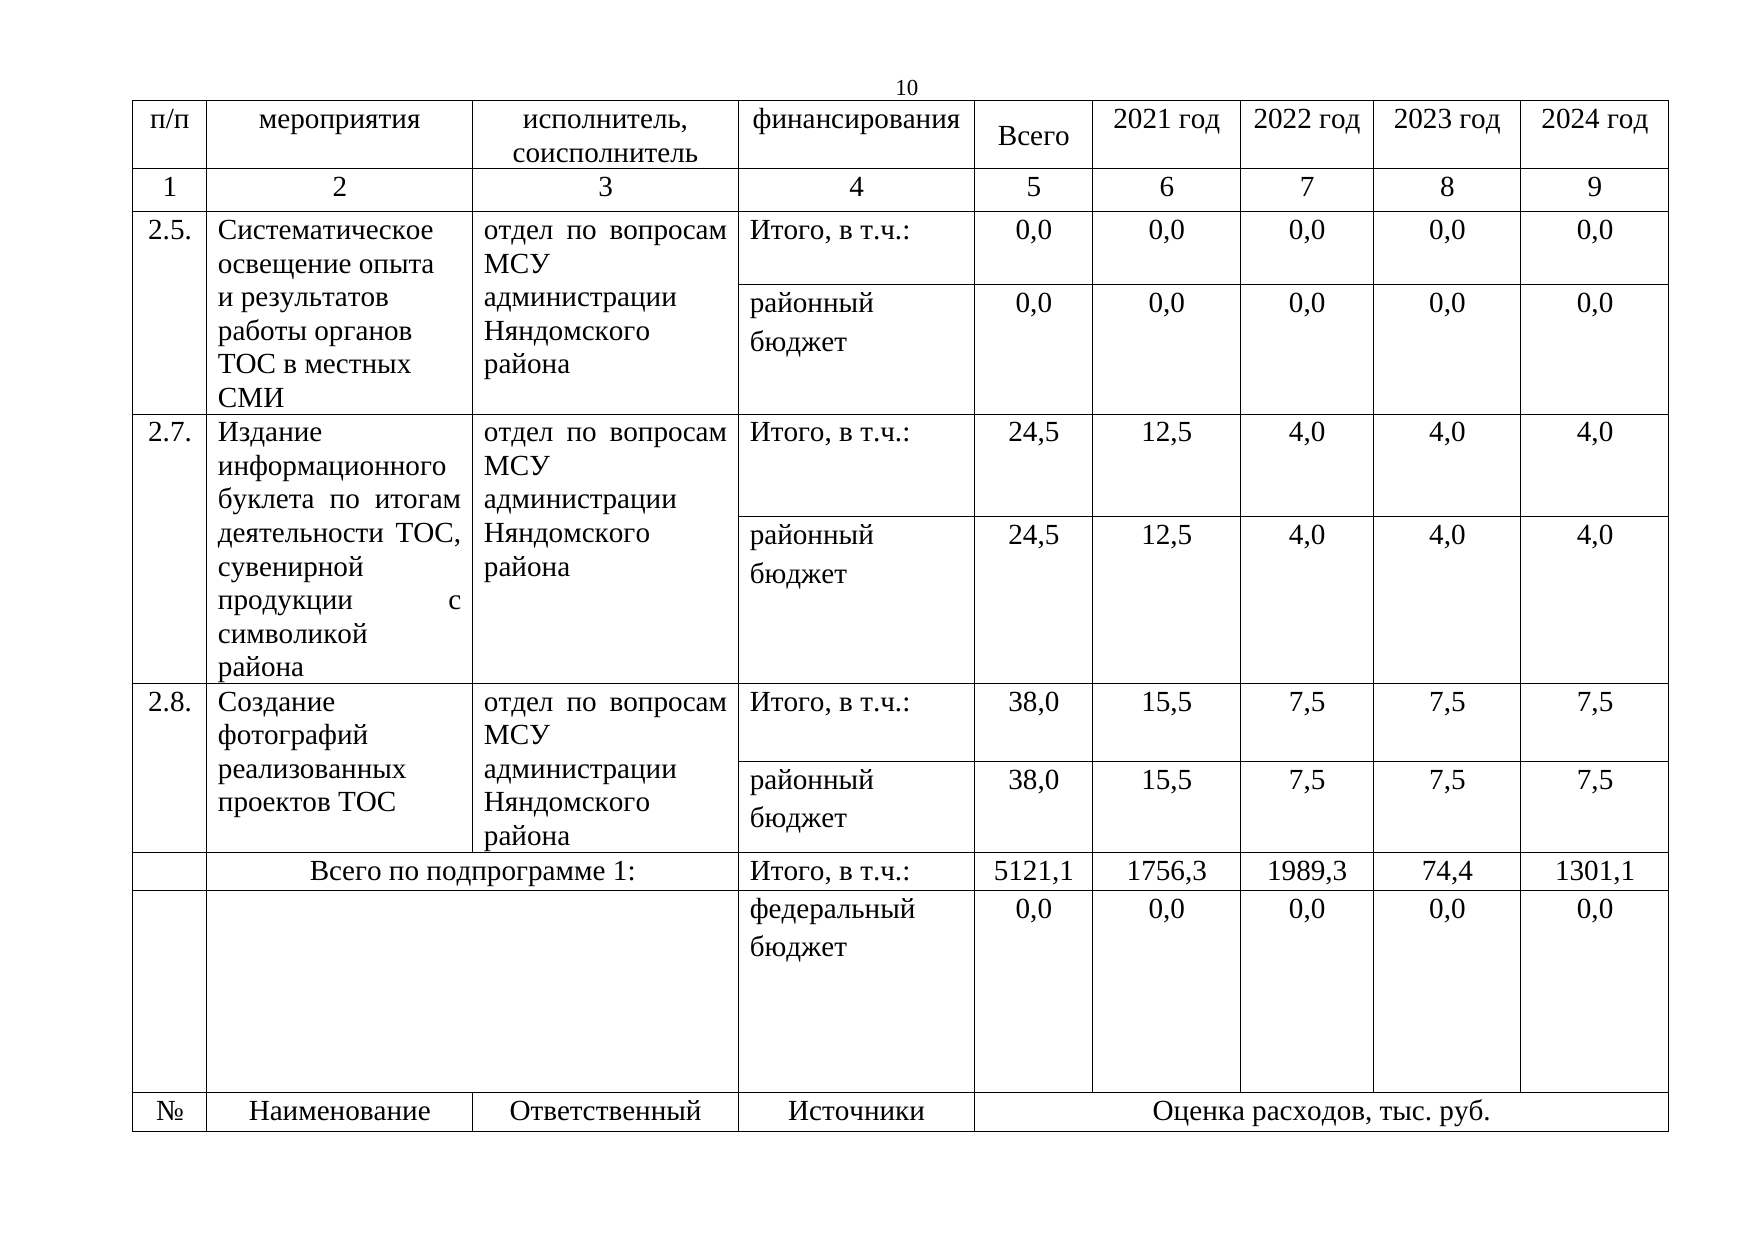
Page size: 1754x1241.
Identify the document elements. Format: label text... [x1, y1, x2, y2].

table_cell 74,4 [1374, 853, 1520, 890]
table_cell Итого, в т.ч.: [739, 212, 974, 284]
table_cell 2023 год [1374, 101, 1520, 168]
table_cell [473, 101, 738, 168]
table_cell 7,5 [1521, 762, 1668, 852]
table_cell 0,0 [1093, 891, 1240, 1092]
table_cell 24,5 [975, 415, 1092, 516]
table_cell 0,0 [1374, 212, 1520, 284]
table_cell 2.8. [133, 684, 206, 852]
table_cell 12,5 [1093, 517, 1240, 683]
table_cell отдел по вопросам МСУ администрации Няндомского района [473, 415, 738, 683]
table_cell 8 [1374, 169, 1520, 211]
table_cell 1 [133, 169, 206, 211]
table_cell 7,5 [1521, 684, 1668, 761]
table_cell 38,0 [975, 684, 1092, 761]
table_cell 12,5 [1093, 415, 1240, 516]
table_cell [473, 1093, 738, 1131]
table_cell 15,5 [1093, 762, 1240, 852]
table_cell федеральный бюджет [739, 891, 974, 1092]
table_cell 2.5. [133, 212, 206, 413]
table_cell 7,5 [1374, 762, 1520, 852]
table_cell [739, 101, 974, 168]
table_cell 0,0 [1374, 891, 1520, 1092]
table_cell Издание информационного буклета по итогам деятельности ТОС, сувенирной продукции с символикой района [207, 415, 472, 683]
table_cell 7,5 [1374, 684, 1520, 761]
table_cell 5 [975, 169, 1092, 211]
table_cell 0,0 [1093, 212, 1240, 284]
table_cell [133, 853, 206, 890]
table_cell 0,0 [1374, 285, 1520, 413]
table_cell 0,0 [975, 285, 1092, 413]
table_cell отдел по вопросам МСУ администрации Няндомского района [473, 212, 738, 413]
table_cell 0,0 [1093, 285, 1240, 413]
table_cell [739, 1093, 974, 1131]
table_cell 2.7. [133, 415, 206, 683]
table_cell 0,0 [975, 891, 1092, 1092]
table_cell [207, 1093, 472, 1131]
table_cell 0,0 [1241, 891, 1373, 1092]
table_cell 2022 год [1241, 101, 1373, 168]
table_cell 4,0 [1374, 415, 1520, 516]
table_cell 4,0 [1241, 517, 1373, 683]
table_cell Всего по подпрограмме 1: [207, 853, 738, 890]
table_cell 0,0 [1521, 891, 1668, 1092]
table_cell [133, 891, 206, 1092]
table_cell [207, 101, 472, 168]
table_cell 0,0 [1241, 212, 1373, 284]
table_cell 7 [1241, 169, 1373, 211]
table_cell 1301,1 [1521, 853, 1668, 890]
table_cell Всего [975, 101, 1092, 168]
table_cell № п/п [133, 101, 206, 168]
table_cell 0,0 [1521, 212, 1668, 284]
table_cell 0,0 [1521, 285, 1668, 413]
table_cell районный бюджет [739, 762, 974, 852]
table_cell отдел по вопросам МСУ администрации Няндомского района [473, 684, 738, 852]
table_cell 9 [1521, 169, 1668, 211]
table_cell 15,5 [1093, 684, 1240, 761]
table_cell 6 [1093, 169, 1240, 211]
table_cell 0,0 [1241, 285, 1373, 413]
table_cell 3 [473, 169, 738, 211]
table_cell 4 [739, 169, 974, 211]
table_cell 4,0 [1241, 415, 1373, 516]
table_cell 2021 год [1093, 101, 1240, 168]
table_cell Итого, в т.ч.: [739, 853, 974, 890]
table_cell 5121,1 [975, 853, 1092, 890]
table_cell 7,5 [1241, 762, 1373, 852]
table_cell 4,0 [1521, 517, 1668, 683]
table_cell 4,0 [1521, 415, 1668, 516]
table_cell 1756,3 [1093, 853, 1240, 890]
table_cell 2 [207, 169, 472, 211]
table_cell 24,5 [975, 517, 1092, 683]
table_cell 7,5 [1241, 684, 1373, 761]
table_cell 0,0 [975, 212, 1092, 284]
table_cell Создание фотографий реализованных проектов ТОС [207, 684, 472, 852]
table_cell № п/п [133, 1093, 206, 1131]
table_cell районный бюджет [739, 517, 974, 683]
table_cell 2024 год [1521, 101, 1668, 168]
table_cell 4,0 [1374, 517, 1520, 683]
table_cell Оценка расходов, тыс. руб. [975, 1093, 1668, 1131]
table_cell 38,0 [975, 762, 1092, 852]
table_cell Систематическое освещение опыта и результатов работы органов ТОС в местных СМИ [207, 212, 472, 413]
table_cell Итого, в т.ч.: [739, 415, 974, 516]
table_cell Итого, в т.ч.: [739, 684, 974, 761]
table_cell [207, 891, 738, 1092]
table_cell 1989,3 [1241, 853, 1373, 890]
table_cell районный бюджет [739, 285, 974, 413]
